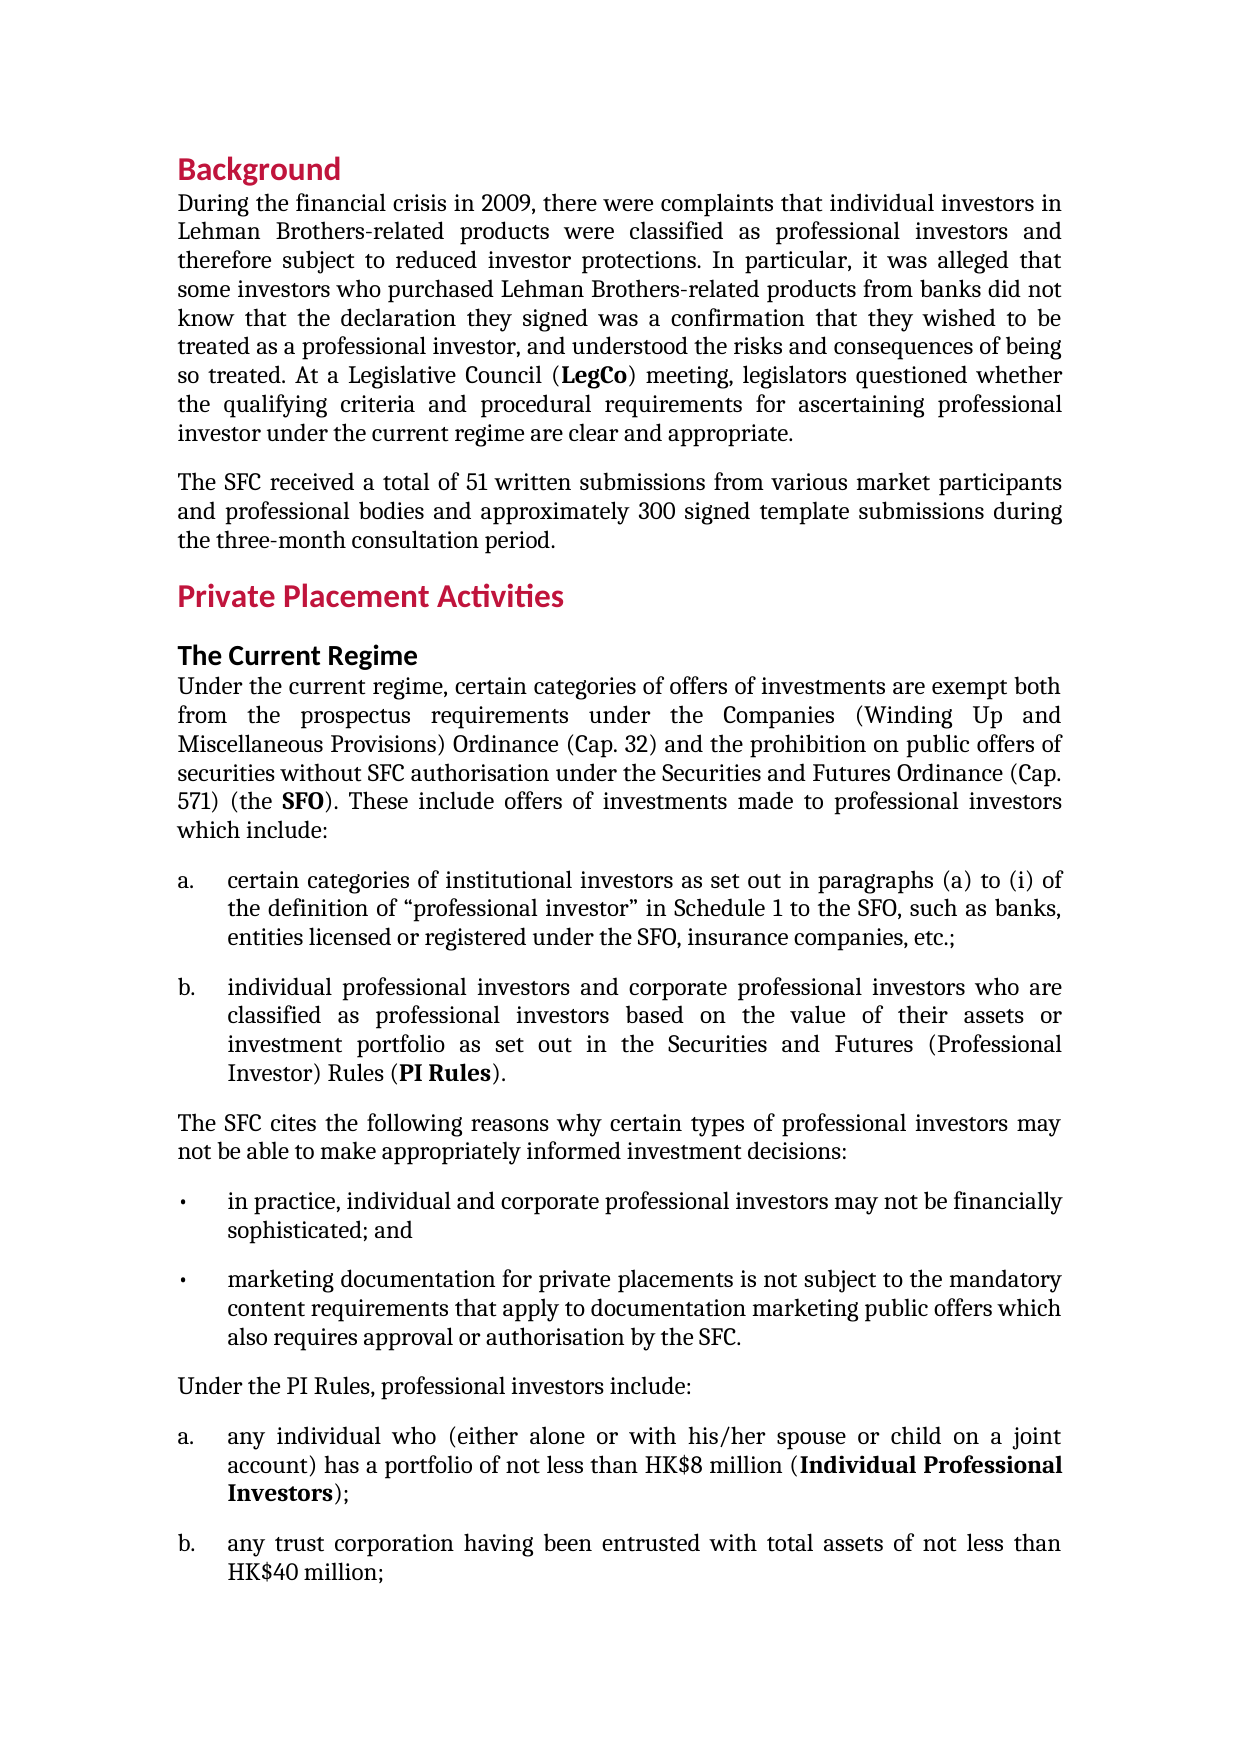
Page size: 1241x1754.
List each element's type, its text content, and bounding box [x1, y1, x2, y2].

list any individual who (either alone or with his/her spouse or child on a joint account) has a portfolio of not less than HK$8 million (Individual Professional Investors); [177, 1422, 1063, 1508]
text The SFC received a total of 51 written submissions from various market participants and professional bodies and approximately 300 signed template submissions during the three-month consultation period. [177, 468, 1063, 554]
list in practice, individual and corporate professional investors may not be financially sophisticated; and [177, 1187, 1063, 1244]
list any trust corporation having been entrusted with total assets of not less than HK$40 million; [177, 1529, 1063, 1586]
text Under the PI Rules, professional investors include: [177, 1372, 1063, 1401]
list individual professional investors and corporate professional investors who are classified as professional investors based on the value of their assets or investment portfolio as set out in the Securities and Futures (Professional Investor) Rules (PI Rules). [177, 973, 1063, 1088]
text Under the current regime, certain categories of offers of investments are exempt both from the prospectus requirements under the Companies (Winding Up and Miscellaneous Provisions) Ordinance (Cap. 32) and the prohibition on public offers of securities without SFC authorisation under the Securities and Futures Ordinance (Cap. 571) (the SFO). These include offers of investments made to professional investors which include: [177, 672, 1063, 845]
text During the financial crisis in 2009, there were complaints that individual investors in Lehman Brothers-related products were classified as professional investors and therefore subject to reduced investor protections. In particular, it was alleged that some investors who purchased Lehman Brothers-related products from banks did not know that the declaration they signed was a confirmation that they wished to be treated as a professional investor, and understood the risks and consequences of being so treated. At a Legislative Council (LegCo) meeting, legislators questioned whether the qualifying criteria and procedural requirements for ascertaining professional investor under the current regime are clear and appropriate. [177, 188, 1063, 447]
subtitle Private Placement Activities [177, 575, 1063, 616]
subtitle Background [177, 148, 1063, 188]
list marketing documentation for private placements is not subject to the mandatory content requirements that apply to documentation marketing public offers which also requires approval or authorisation by the SFC. [177, 1265, 1063, 1351]
text The SFC cites the following reasons why certain types of professional investors may not be able to make appropriately informed investment decisions: [177, 1108, 1063, 1166]
subtitle The Current Regime [177, 637, 1063, 672]
list certain categories of institutional investors as set out in paragraphs (a) to (i) of the definition of “professional investor” in Schedule 1 to the SFO, such as banks, entities licensed or registered under the SFO, insurance companies, etc.; [177, 866, 1063, 952]
